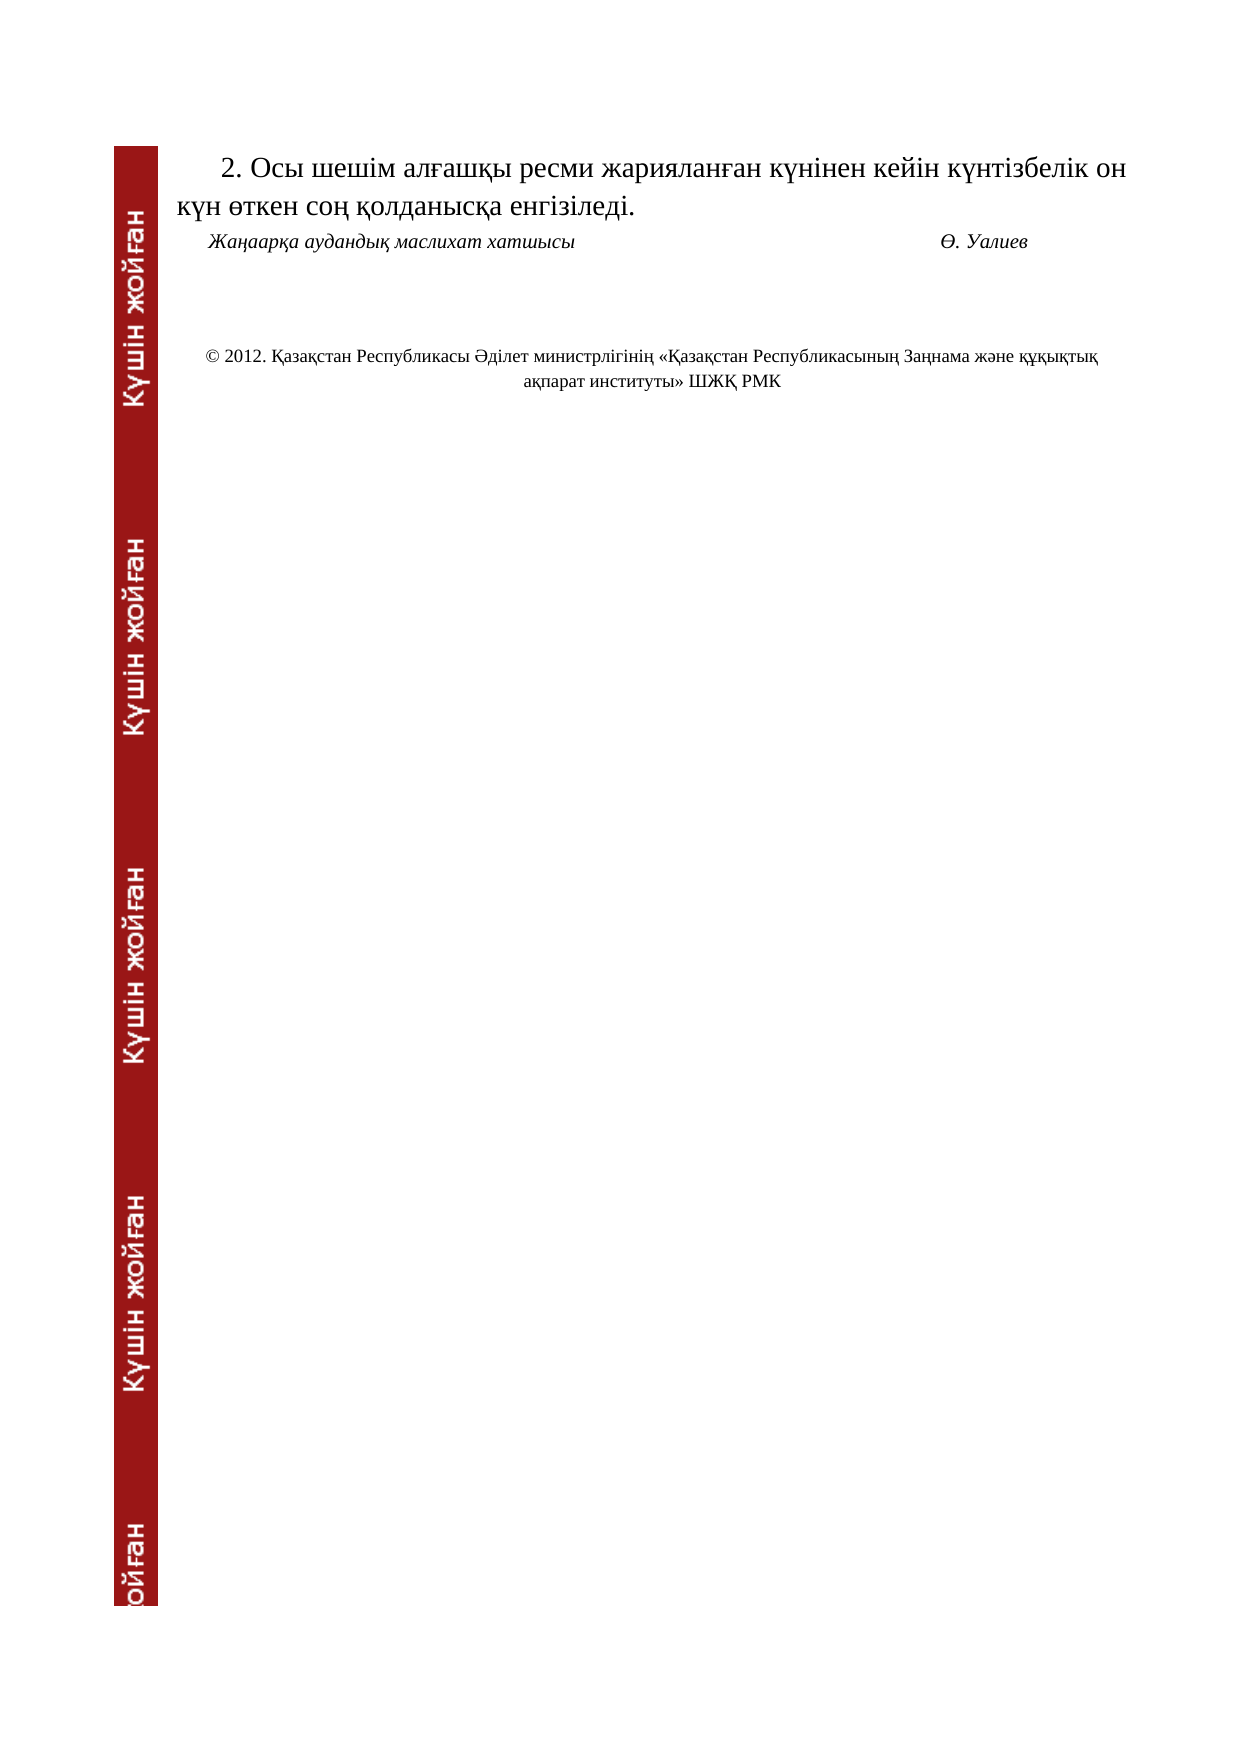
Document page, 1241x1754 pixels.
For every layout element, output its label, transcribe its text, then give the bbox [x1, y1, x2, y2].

table_header Ө. Уалиев [939, 227, 1240, 258]
text 2. Осы шешім алғашқы ресми жарияланған күнінен кейін күнтізбелік он күн өткен соң қолданысқа енгізіледі. [112, 150, 1128, 222]
picture [114, 222, 158, 227]
table_header Жаңаарқа аудандық маслихат хатшысы [101, 227, 939, 258]
picture [114, 391, 158, 1606]
picture [114, 146, 158, 150]
picture [114, 258, 158, 345]
text © 2012. Қазақстан Республикасы Әділет министрлігінің «Қазақстан Республикасының Заңнама және құқықтық ақпарат институты» ШЖҚ РМК [112, 345, 1128, 391]
